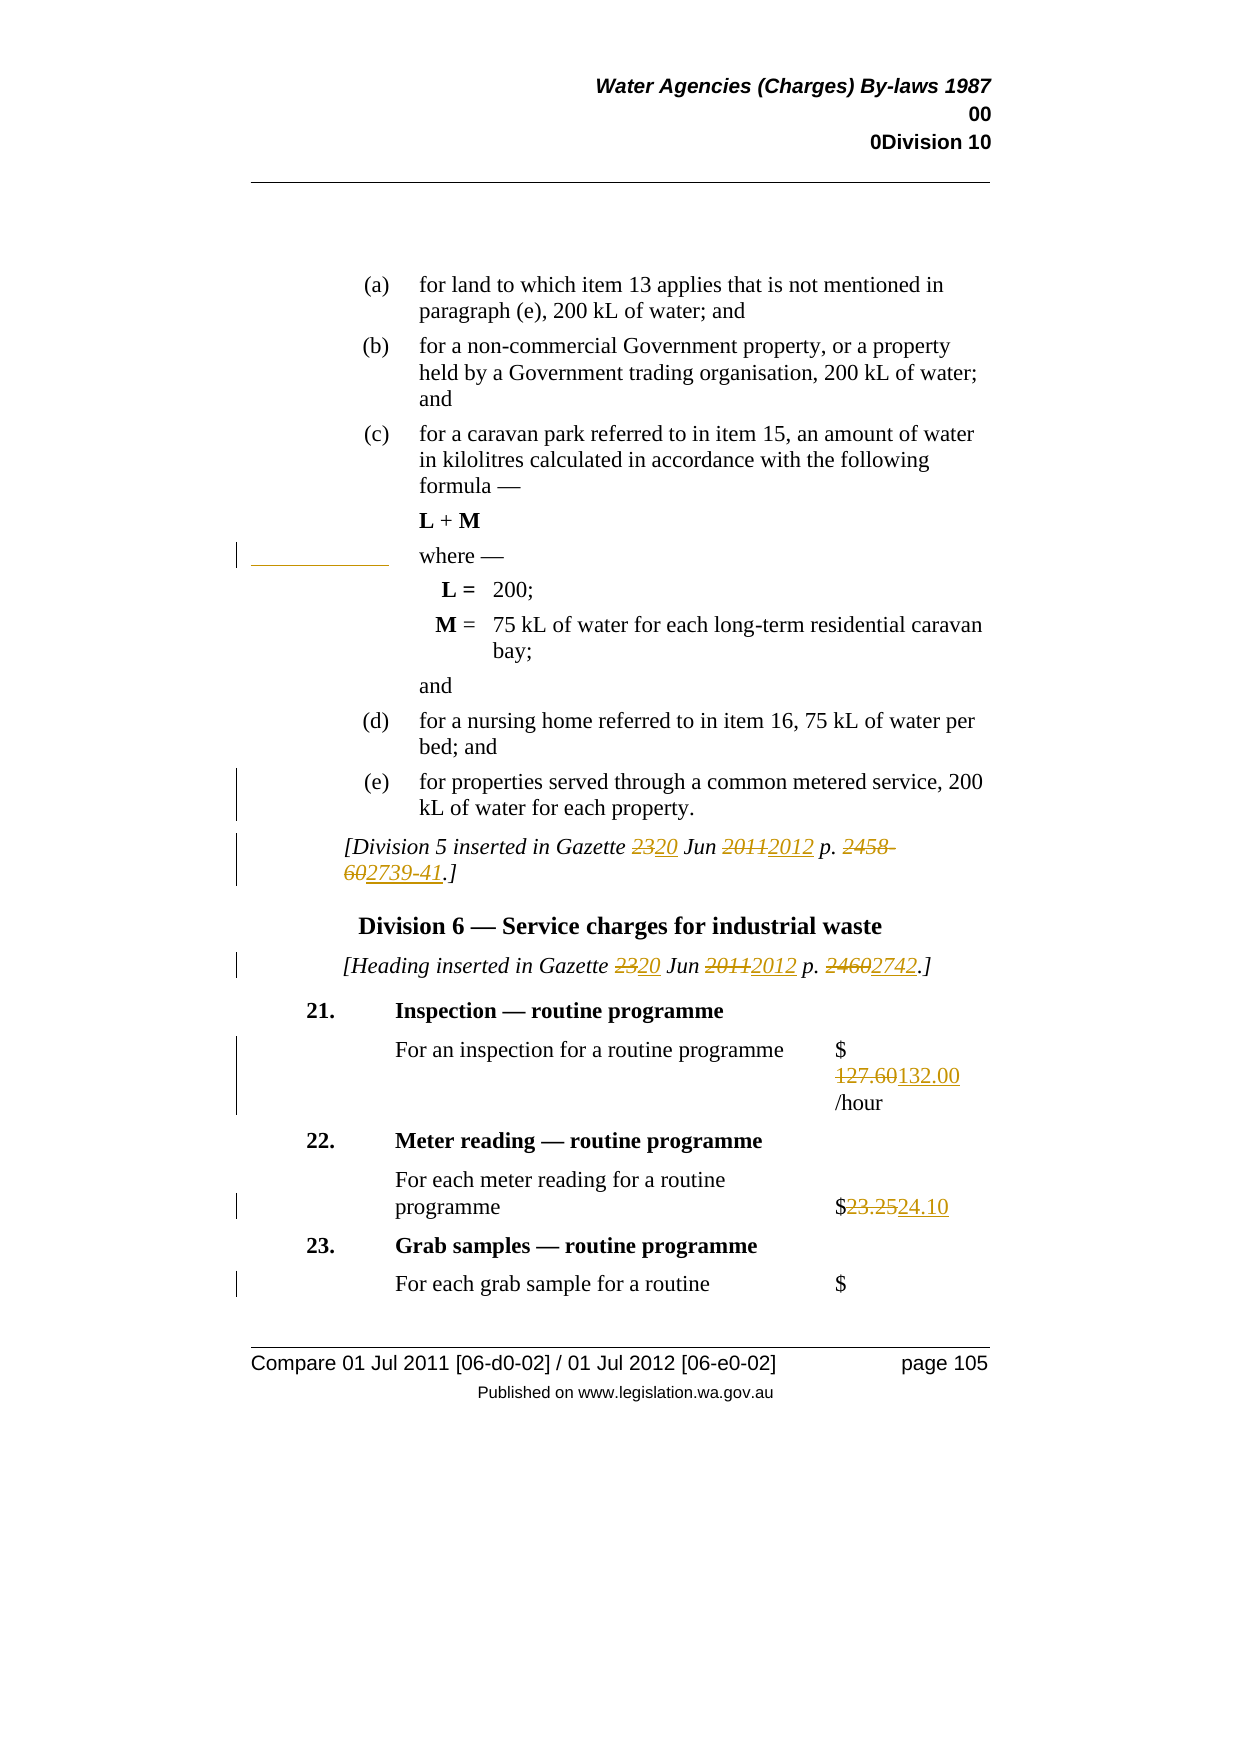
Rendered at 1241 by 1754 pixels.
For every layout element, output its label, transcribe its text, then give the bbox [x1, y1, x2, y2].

subtitle [Heading inserted in Gazette Jun p. .] [251, 952, 990, 978]
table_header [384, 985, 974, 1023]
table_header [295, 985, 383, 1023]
text where — [251, 542, 990, 568]
text (b) for a non-commercial Government property, or a property held by a Government trading organisation, 200 kL of water; and [251, 332, 990, 411]
text (a) for land to which item 13 applies that is not mentioned in paragraph (e), 200 kL of water; and [251, 271, 990, 324]
text (d) for a nursing home referred to in item 16, 75 kL of water per bed; and [251, 707, 990, 759]
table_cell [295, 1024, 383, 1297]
subtitle Division 6 — Service charges for industrial waste [251, 911, 990, 939]
text M = 75 kL of water for each long-term residential caravan bay; [251, 611, 990, 664]
text (c) for a caravan park referred to in item 15, an amount of water in kilolitres calculated in accordance with the following formula — [251, 420, 990, 499]
text (e) for properties served through a common metered service, 200kL of water for each property. [251, 768, 990, 821]
text and [251, 672, 990, 698]
text [Division 5 inserted in Gazette Jun p. .] [251, 833, 990, 886]
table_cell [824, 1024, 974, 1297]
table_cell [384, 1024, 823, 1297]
text L = 200; [251, 576, 990, 603]
text L + M [251, 507, 990, 533]
